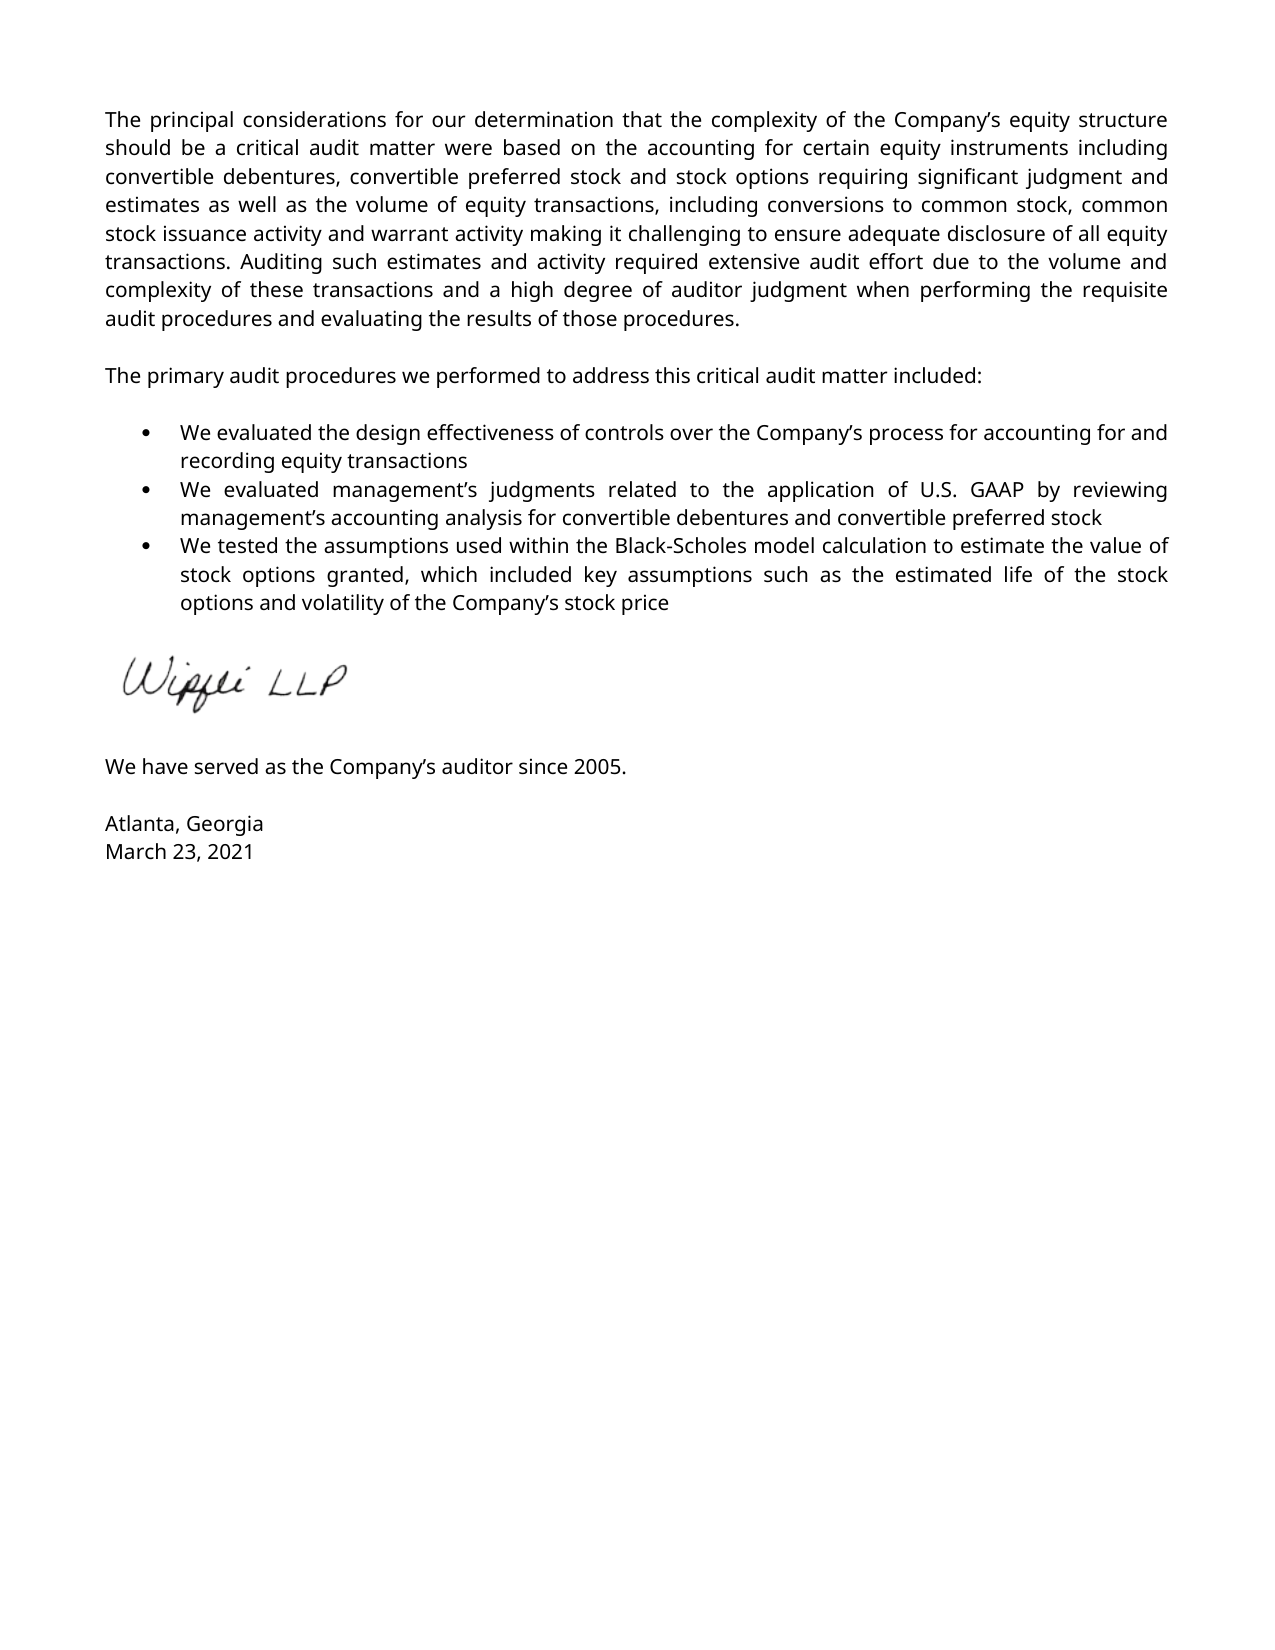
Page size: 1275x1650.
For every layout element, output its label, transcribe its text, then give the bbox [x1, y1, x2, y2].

text March 23, 2021 [105, 837, 1170, 866]
text Atlanta, Georgia [105, 809, 1170, 837]
text We have served as the Company’s auditor since 2005. [105, 752, 1170, 781]
picture [105, 646, 379, 720]
list We evaluated management’s judgments related to the application of U.S. GAAP by reviewing management’s accounting analysis for convertible debentures and convertible preferred stock [142, 475, 1170, 532]
text The primary audit procedures we performed to address this critical audit matter included: [105, 361, 1170, 389]
list We evaluated the design effectiveness of controls over the Company’s process for accounting for and recording equity transactions [142, 418, 1170, 475]
list We tested the assumptions used within the Black-Scholes model calculation to estimate the value of stock options granted, which included key assumptions such as the estimated life of the stock options and volatility of the Company’s stock price [142, 532, 1170, 617]
text The principal considerations for our determination that the complexity of the Company’s equity structure should be a critical audit matter were based on the accounting for certain equity instruments including convertible debentures, convertible preferred stock and stock options requiring significant judgment and estimates as well as the volume of equity transactions, including conversions to common stock, common stock issuance activity and warrant activity making it challenging to ensure adequate disclosure of all equity transactions. Auditing such estimates and activity required extensive audit effort due to the volume and complexity of these transactions and a high degree of auditor judgment when performing the requisite audit procedures and evaluating the results of those procedures. [105, 105, 1170, 332]
